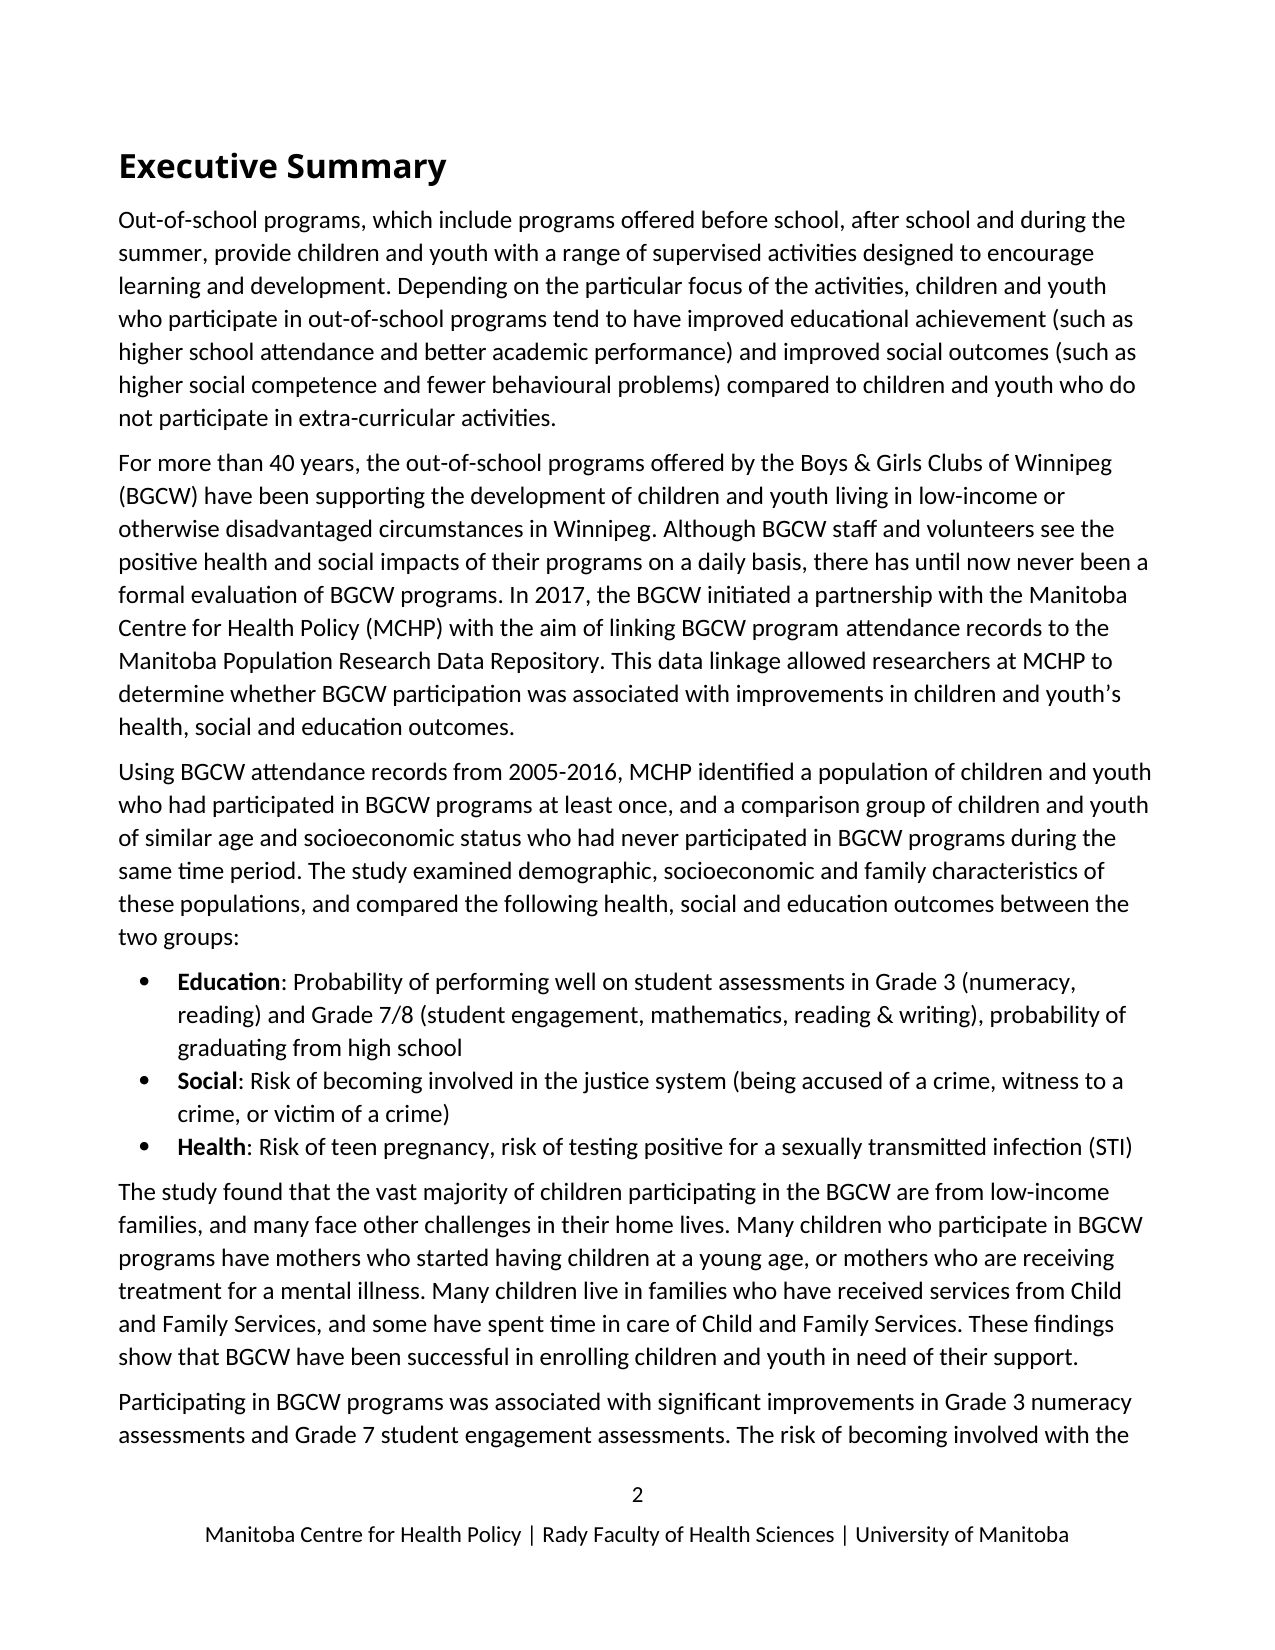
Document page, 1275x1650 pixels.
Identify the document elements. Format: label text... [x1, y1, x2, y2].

list Social: Risk of becoming involved in the justice system (being accused of a crime, witness to a crime, or victim of a crime) [140, 1065, 1157, 1128]
list Education: Probability of performing well on student assessments in Grade 3 (numeracy, reading) and Grade 7/8 (student engagement, mathematics, reading & writing), probability of graduating from high school [140, 966, 1157, 1063]
text The study found that the vast majority of children participating in the BGCW are from low-income families, and many face other challenges in their home lives. Many children who participate in BGCW programs have mothers who started having children at a young age, or mothers who are receiving treatment for a mental illness. Many children live in families who have received services from Child and Family Services, and some have spent time in care of Child and Family Services. These findings show that BGCW have been successful in enrolling children and youth in need of their support. [118, 1176, 1157, 1371]
list Health: Risk of teen pregnancy, risk of testing positive for a sexually transmitted infection (STI) [140, 1131, 1157, 1161]
text Out-of-school programs, which include programs offered before school, after school and during the summer, provide children and youth with a range of supervised activities designed to encourage learning and development. Depending on the particular focus of the activities, children and youth who participate in out-of-school programs tend to have improved educational achievement (such as higher school attendance and better academic performance) and improved social outcomes (such as higher social competence and fewer behavioural problems) compared to children and youth who do not participate in extra-curricular activities. [118, 204, 1157, 433]
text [118, 1386, 1157, 1450]
text Executive Summary [118, 143, 1157, 188]
text For more than 40 years, the out-of-school programs offered by the Boys & Girls Clubs of Winnipeg (BGCW) have been supporting the development of children and youth living in low-income or otherwise disadvantaged circumstances in Winnipeg. Although BGCW staff and volunteers see the positive health and social impacts of their programs on a daily basis, there has until now never been a formal evaluation of BGCW programs. In 2017, the BGCW initiated a partnership with the Manitoba Centre for Health Policy (MCHP) with the aim of linking BGCW program attendance records to the Manitoba Population Research Data Repository. This data linkage allowed researchers at MCHP to determine whether BGCW participation was associated with improvements in children and youth’s health, social and education outcomes. [118, 447, 1157, 741]
text Using BGCW attendance records from 2005-2016, MCHP identified a population of children and youth who had participated in BGCW programs at least once, and a comparison group of children and youth of similar age and socioeconomic status who had never participated in BGCW programs during the same time period. The study examined demographic, socioeconomic and family characteristics of these populations, and compared the following health, social and education outcomes between the two groups: [118, 756, 1157, 951]
